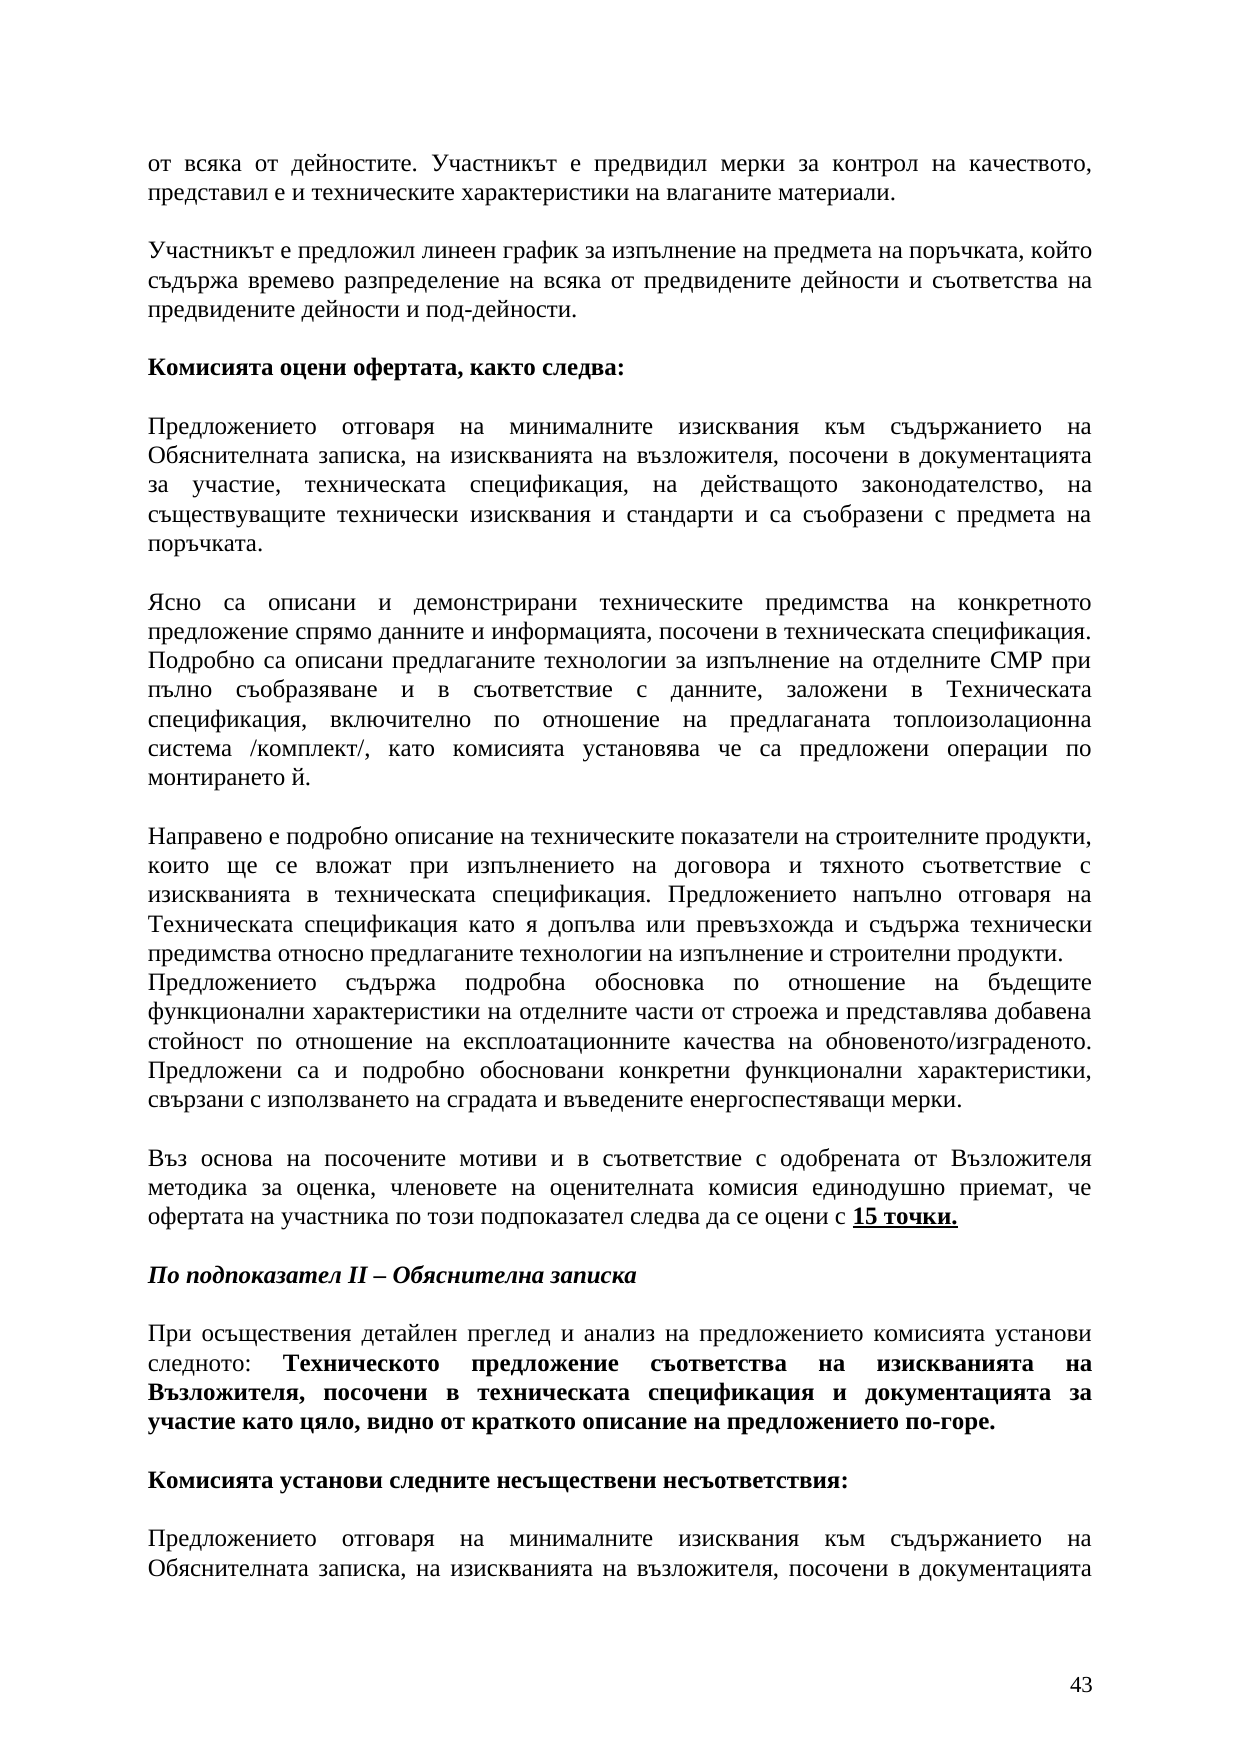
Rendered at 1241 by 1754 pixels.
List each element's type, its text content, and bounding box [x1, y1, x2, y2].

text При осъществения детайлен преглед и анализ на предложението комисията установи следното: Техническото предложение съответства на изискванията на Възложителя, посочени в техническата спецификация и документацията за участие като цяло, видно от краткото описание на предложението по-горе. [148, 1318, 1093, 1435]
text Комисията оцени офертата, както следва: [148, 352, 1093, 381]
text Ясно са описани и демонстрирани техническите предимства на конкретното предложение спрямо данните и информацията, посочени в техническата спецификация. Подробно са описани предлаганите технологии за изпълнение на отделните СМР при пълно съобразяване и в съответствие с данните, заложени в Техническата спецификация, включително по отношение на предлаганата топлоизолационна система /комплект/, като комисията установява че са предложени операции по монтирането й. [148, 587, 1093, 791]
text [148, 1523, 1093, 1581]
text Предложението отговаря на минималните изисквания към съдържанието на Обяснителната записка, на изискванията на възложителя, посочени в документацията за участие, техническата спецификация, на действащото законодателство, на съществуващите технически изисквания и стандарти и са съобразени с предмета на поръчката. [148, 411, 1093, 557]
text Въз основа на посочените мотиви и в съответствие с одобрената от Възложителя методика за оценка, членовете на оценителната комисия единодушно приемат, че офертата на участника по този подпоказател следва да се оцени с 15 точки. [148, 1143, 1093, 1230]
text Направено е подробно описание на техническите показатели на строителните продукти, които ще се вложат при изпълнението на договора и тяхното съответствие с изискванията в техническата спецификация. Предложението напълно отговаря на Техническата спецификация като я допълва или превъзхожда и съдържа технически предимства относно предлаганите технологии на изпълнение и строителни продукти. [148, 821, 1093, 967]
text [148, 148, 1093, 206]
text Комисията установи следните несъществени несъответствия: [148, 1465, 1093, 1493]
text Участникът е предложил линеен график за изпълнение на предмета на поръчката, който съдържа времево разпределение на всяка от предвидените дейности и съответства на предвидените дейности и под-дейности. [148, 235, 1093, 323]
text По подпоказател II – Обяснителна записка [148, 1260, 1093, 1289]
text Предложението съдържа подробна обосновка по отношение на бъдещите функционални характеристики на отделните части от строежа и представлява добавена стойност по отношение на експлоатационните качества на обновеното/изграденото. Предложени са и подробно обосновани конкретни функционални характеристики, свързани с използването на сградата и въведените енергоспестяващи мерки. [148, 967, 1093, 1113]
